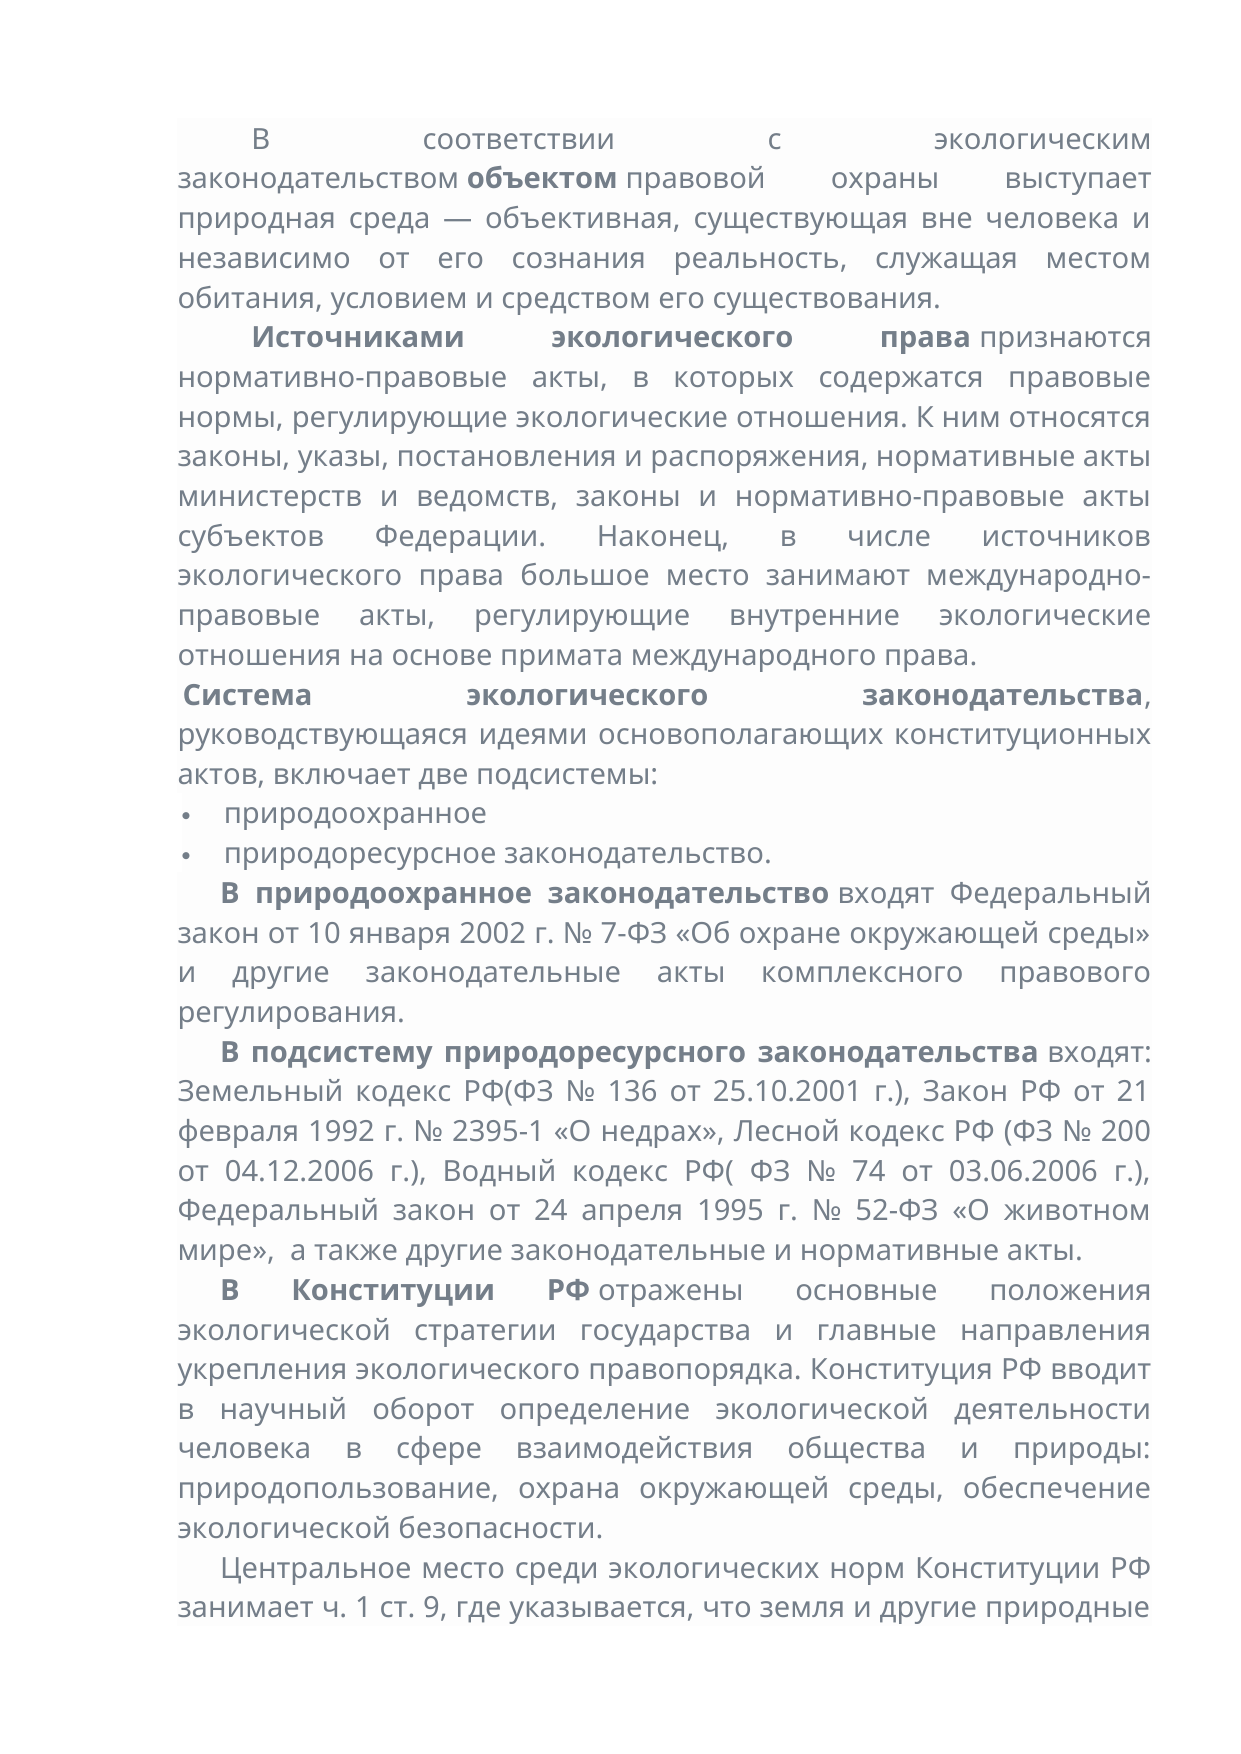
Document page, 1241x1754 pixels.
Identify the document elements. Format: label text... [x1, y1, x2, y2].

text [177, 1547, 1152, 1626]
text В соответствии с экологическим законодательством объектом правовой охраны выступает природная среда — объективная, существующая вне человека и независимо от его сознания реальность, служащая местом обитания, условием и средством его существования. [177, 118, 1152, 317]
text  природоресурсное законодательство. [182, 832, 1152, 872]
text Источниками экологического права признаются нормативно-правовые акты, в которых содержатся правовые нормы, регулирующие экологические отношения. К ним относятся законы, указы, постановления и распоряжения, нормативные акты министерств и ведомств, законы и нормативно-правовые акты субъектов Федерации. Наконец, в числе источников экологического права большое место занимают международно-правовые акты, регулирующие внутренние экологические отношения на основе примата международного права. [177, 317, 1152, 674]
text В Конституции РФ отражены основные положения экологической стратегии государства и главные направления укрепления экологического правопорядка. Конституция РФ вводит в научный оборот определение экологической деятельности человека в сфере взаимодействия общества и природы: природопользование, охрана окружающей среды, обеспечение экологической безопасности. [177, 1269, 1152, 1547]
text В подсистему природоресурсного законодательства входят: Земельный кодекс РФ(ФЗ № 136 от 25.10.2001 г.), Закон РФ от 21 февраля 1992 г. № 2395-1 «О недрах», Лесной кодекс РФ (ФЗ № 200 от 04.12.2006 г.), Водный кодекс РФ( ФЗ № 74 от 03.06.2006 г.), Федеральный закон от 24 апреля 1995 г. № 52-ФЗ «О животном мире», а также другие законодательные и нормативные акты. [177, 1031, 1152, 1269]
text В природоохранное законодательство входят Федеральный закон от 10 января 2002 г. № 7-ФЗ «Об охране окружающей среды» и другие законодательные акты комплексного правового регулирования. [177, 872, 1152, 1031]
text Система экологического законодательства, руководствующаяся идеями основополагающих конституционных актов, включает две подсистемы: [177, 674, 1152, 793]
text  природоохранное [182, 793, 1152, 832]
